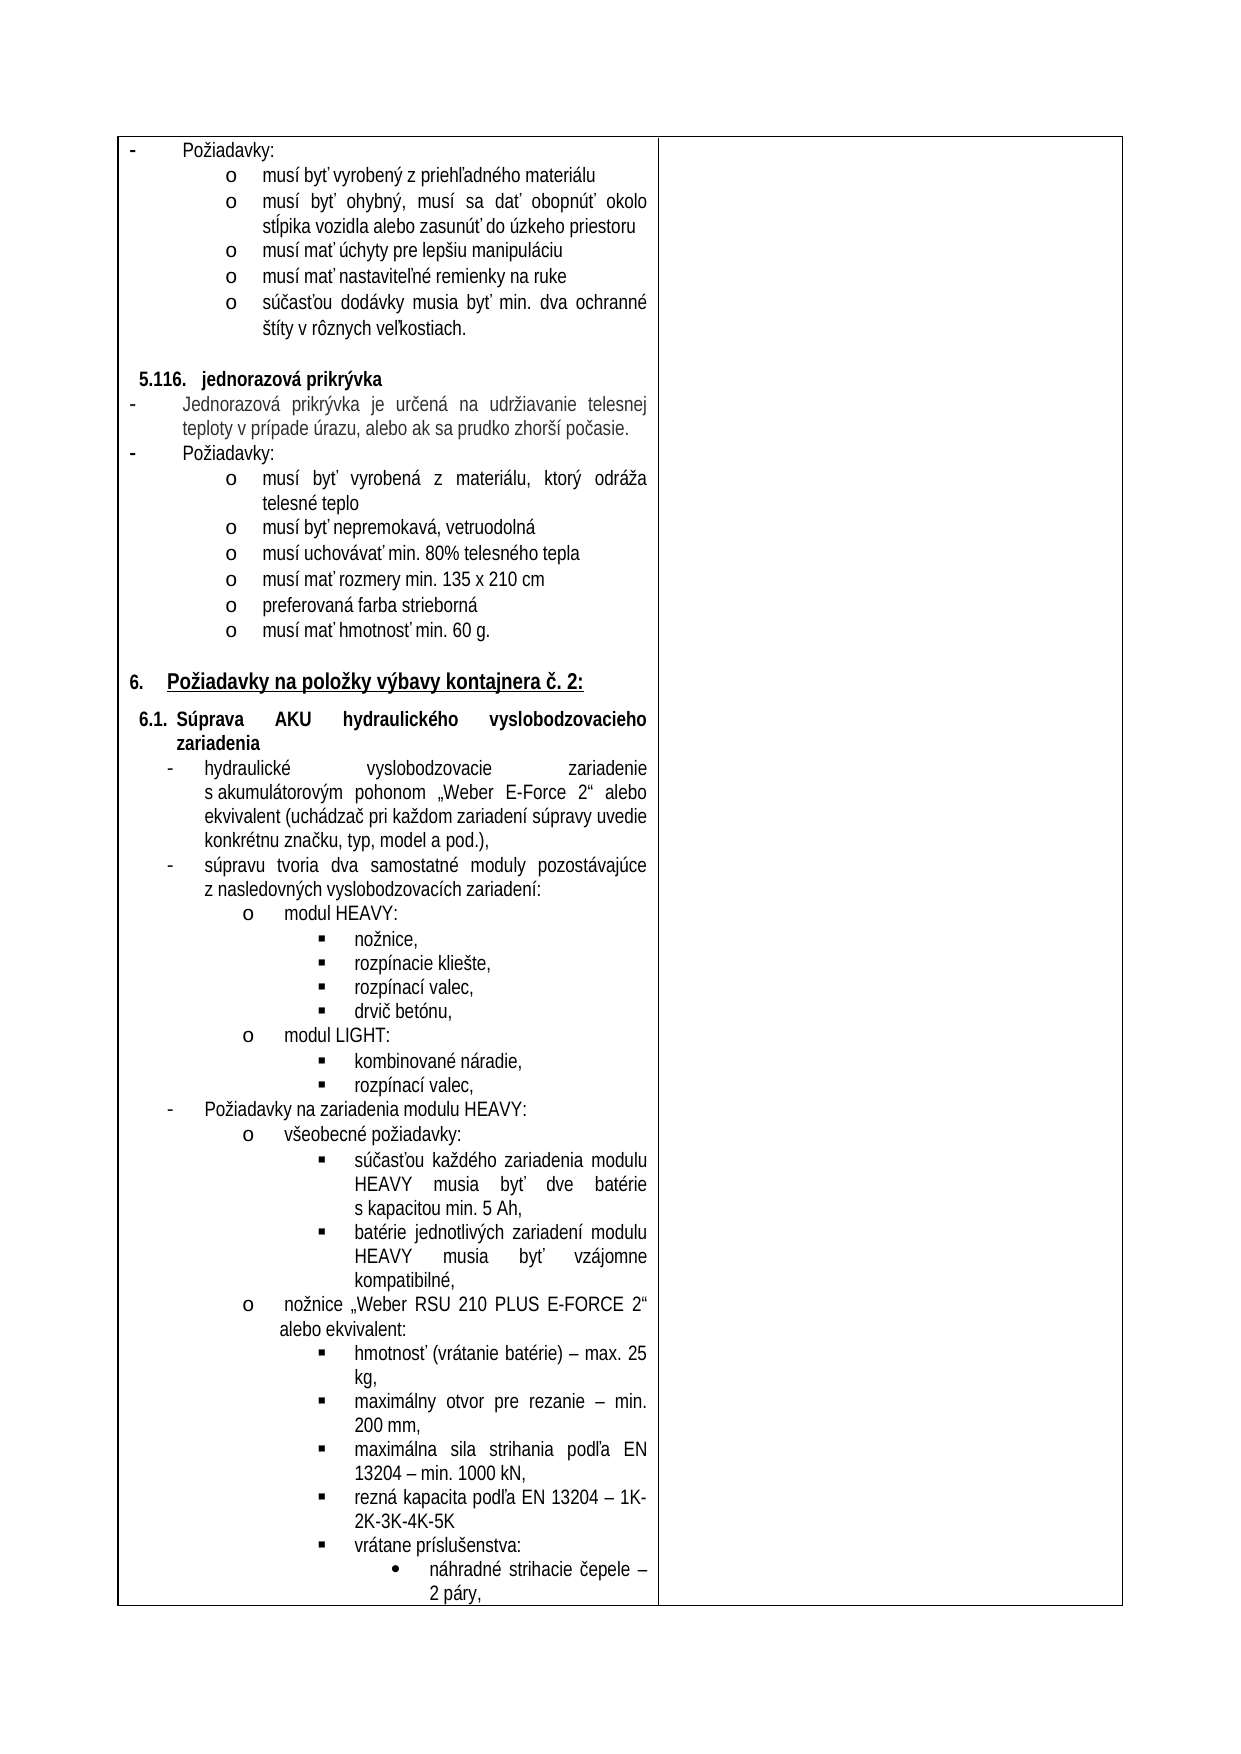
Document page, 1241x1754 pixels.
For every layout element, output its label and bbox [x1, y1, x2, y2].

table_header [659, 137, 1122, 1605]
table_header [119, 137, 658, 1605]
